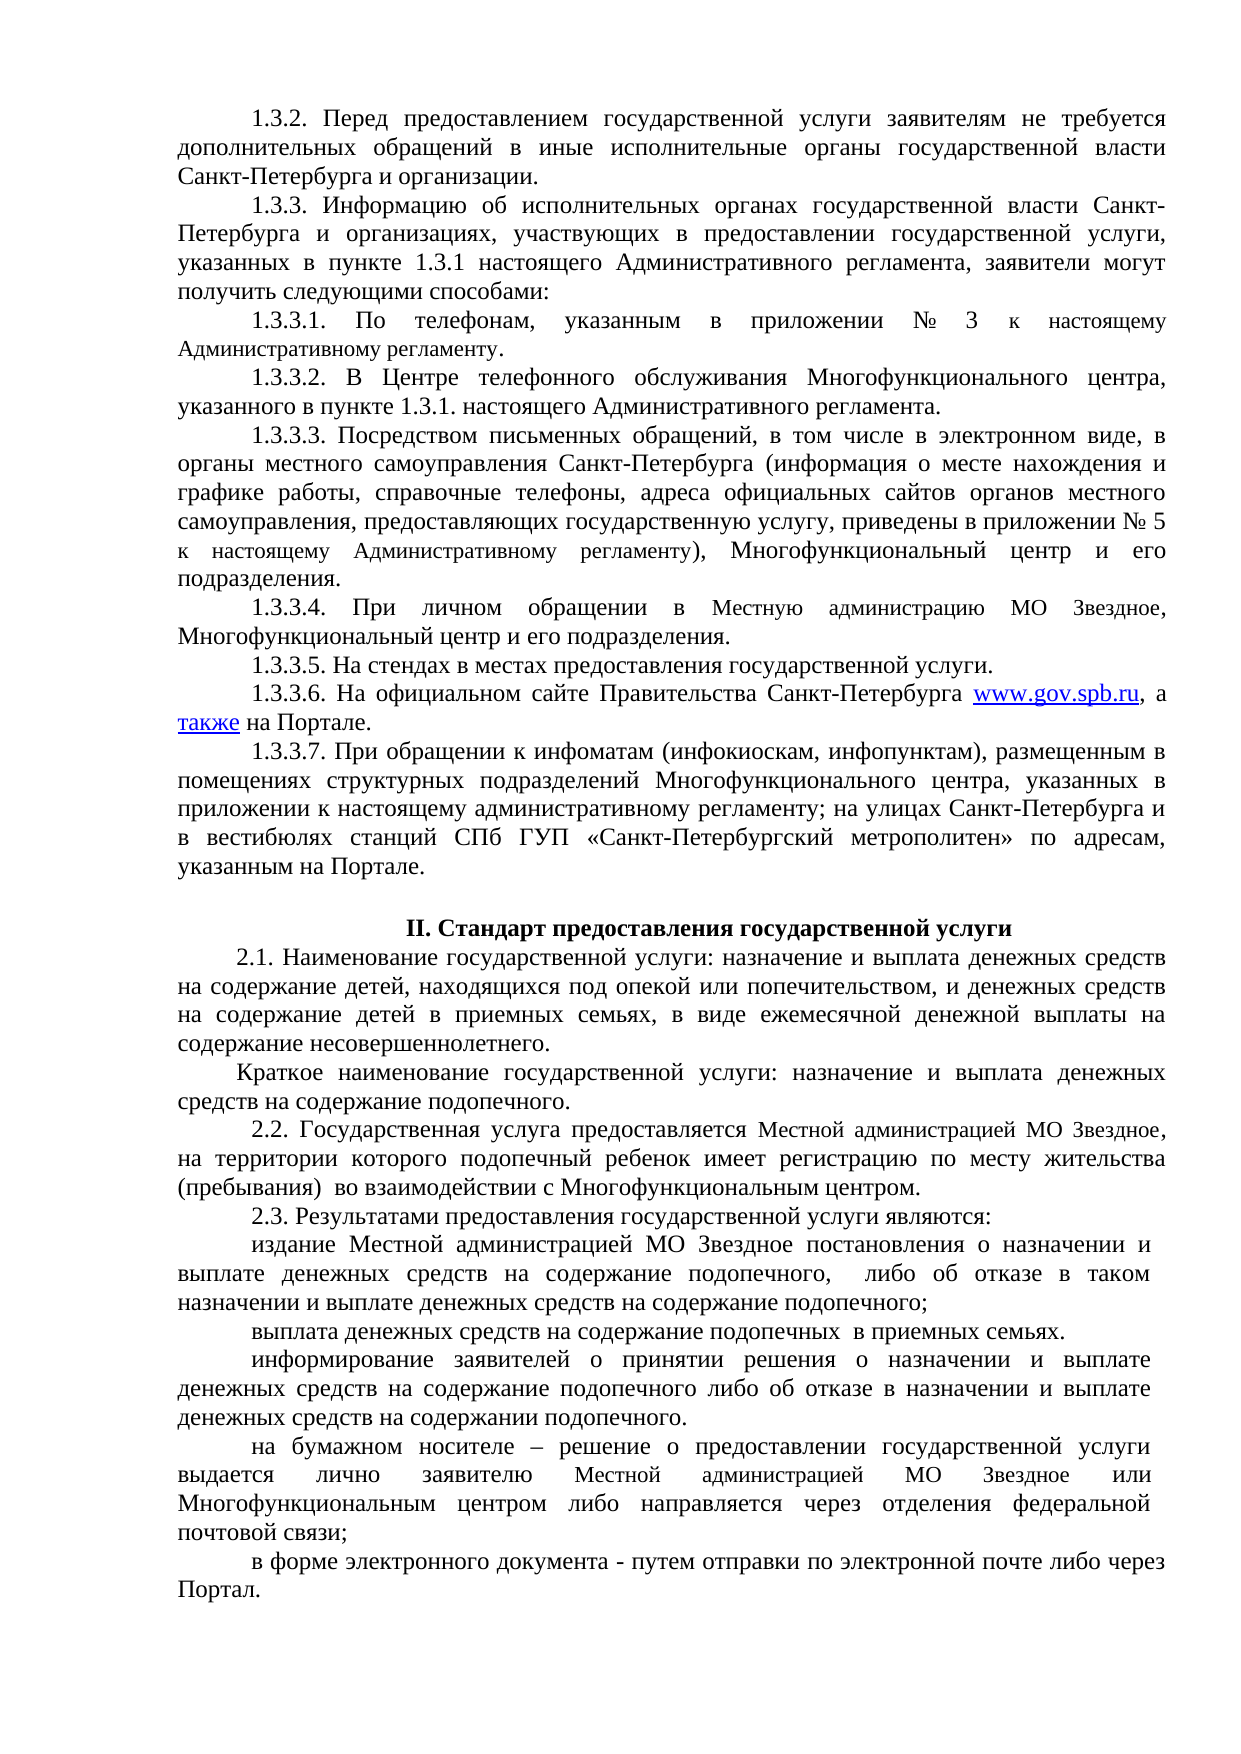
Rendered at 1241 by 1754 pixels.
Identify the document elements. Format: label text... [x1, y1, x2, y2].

text выплата денежных средств на содержание подопечных в приемных семьях. [177, 1316, 1152, 1344]
text 2.3. Результатами предоставления государственной услуги являются: [177, 1201, 1167, 1229]
text 1.3.3. Информацию об исполнительных органах государственной власти Санкт-Петербурга и организациях, участвующих в предоставлении государственной услуги, указанных в пункте 1.3.1 настоящего Административного регламента, заявители могут получить следующими способами: [177, 190, 1167, 305]
text 2.2. Государственная услуга предоставляется Местной администрацией МО Звездное, на территории которого подопечный ребенок имеет регистрацию по месту жительства (пребывания) во взаимодействии с Многофункциональным центром. [177, 1114, 1167, 1201]
text 1.3.3.6. На официальном сайте Правительства Санкт-Петербурга www.gov.spb.ru, а также на Портале. [177, 678, 1167, 736]
text 1.3.3.3. Посредством письменных обращений, в том числе в электронном виде, в органы местного самоуправления Санкт-Петербурга (информация о месте нахождения и графике работы, справочные телефоны, адреса официальных сайтов органов местного самоуправления, предоставляющих государственную услугу, приведены в приложении № 5 к настоящему Административному регламенту), Многофункциональный центр и его подразделения. [177, 420, 1167, 592]
text издание Местной администрацией МО Звездное постановления о назначении и выплате денежных средств на содержание подопечного, либо об отказе в таком назначении и выплате денежных средств на содержание подопечного; [177, 1229, 1152, 1316]
text 1.3.3.2. В Центре телефонного обслуживания Многофункционального центра, указанного в пункте 1.3.1. настоящего Административного регламента. [177, 362, 1167, 420]
text II. Стандарт предоставления государственной услуги [177, 913, 1167, 942]
text на бумажном носителе – решение о предоставлении государственной услуги выдается лично заявителю Местной администрацией МО Звездное или Многофункциональным центром либо направляется через отделения федеральной почтовой связи; [177, 1431, 1152, 1546]
text 1.3.2. Перед предоставлением государственной услуги заявителям не требуется дополнительных обращений в иные исполнительные органы государственной власти Санкт-Петербурга и организации. [177, 103, 1167, 190]
text 1.3.3.7. При обращении к инфоматам (инфокиоскам, инфопунктам), размещенным в помещениях структурных подразделений Многофункционального центра, указанных в приложении к настоящему административному регламенту; на улицах Санкт-Петербурга и в вестибюлях станций СПб ГУП «Санкт-Петербургский метрополитен» по адресам, указанным на Портале. [177, 736, 1167, 880]
text информирование заявителей о принятии решения о назначении и выплате денежных средств на содержание подопечного либо об отказе в назначении и выплате денежных средств на содержании подопечного. [177, 1344, 1152, 1431]
text Краткое наименование государственной услуги: назначение и выплата денежных средств на содержание подопечного. [177, 1057, 1167, 1114]
text 1.3.3.4. При личном обращении в Местную администрацию МО Звездное, Многофункциональный центр и его подразделения. [177, 592, 1167, 650]
text 1.3.3.5. На стендах в местах предоставления государственной услуги. [177, 650, 1167, 678]
text 2.1. Наименование государственной услуги: назначение и выплата денежных средств на содержание детей, находящихся под опекой или попечительством, и денежных средств на содержание детей в приемных семьях, в виде ежемесячной денежной выплаты на содержание несовершеннолетнего. [177, 942, 1167, 1057]
text 1.3.3.1. По телефонам, указанным в приложении № 3 к настоящему Административному регламенту. [177, 305, 1167, 362]
text в форме электронного документа - путем отправки по электронной почте либо через Портал. [177, 1546, 1167, 1603]
